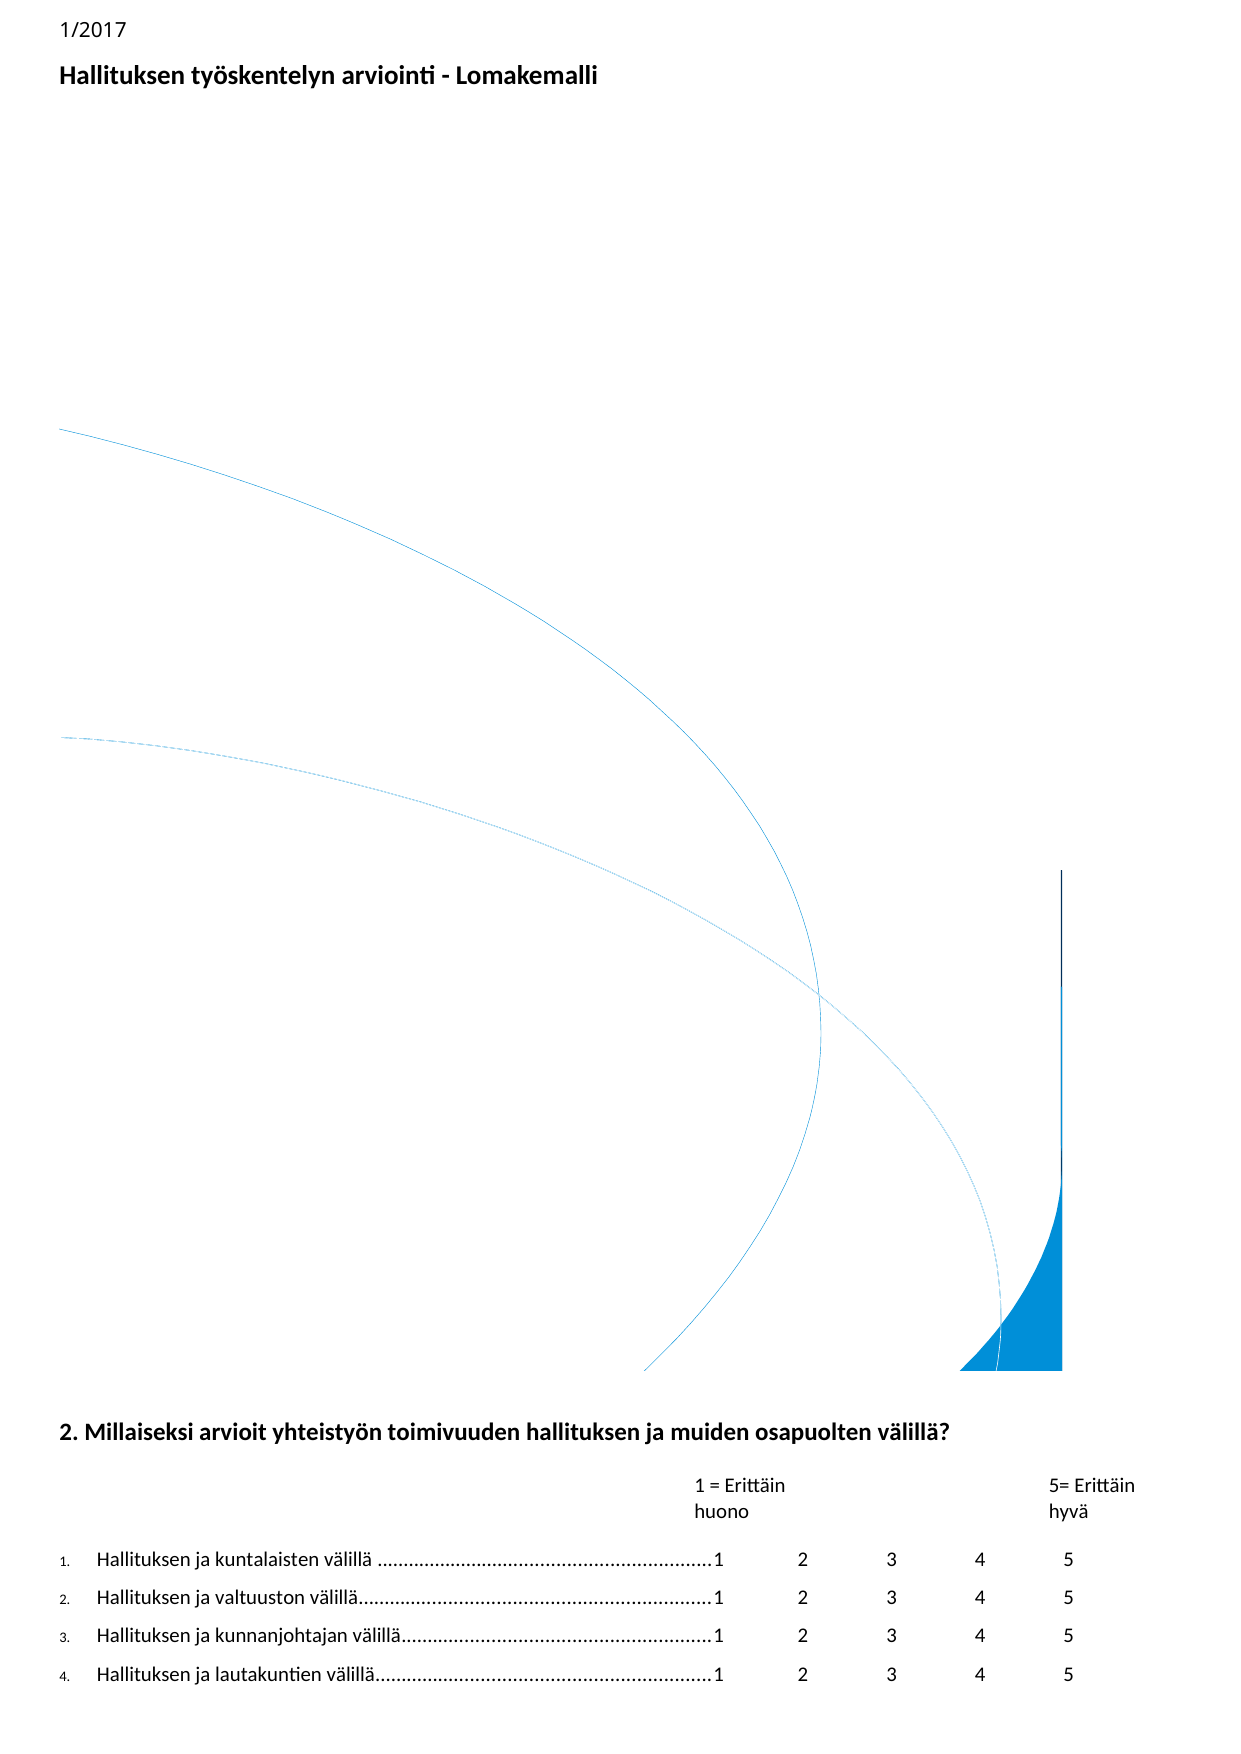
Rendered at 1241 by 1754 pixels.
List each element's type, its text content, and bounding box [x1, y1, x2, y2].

text 2. Millaiseksi arvioit yhteistyön toimivuuden hallituksen ja muiden osapuolten välillä? [59, 1417, 1196, 1473]
list Hallituksen ja kuntalaisten välillä 1 2 3 4 5 [59, 1546, 1196, 1572]
list Hallituksen ja kunnanjohtajan välillä 1 2 3 4 5 [59, 1623, 1196, 1648]
list Hallituksen ja lautakuntien välillä 1 2 3 4 5 [59, 1661, 1196, 1686]
list Hallituksen ja valtuuston välillä 1 2 3 4 5 [59, 1584, 1196, 1610]
text huono hyvä [59, 1498, 1196, 1523]
text 1 = Erittäin 5= Erittäin [59, 1473, 1196, 1498]
